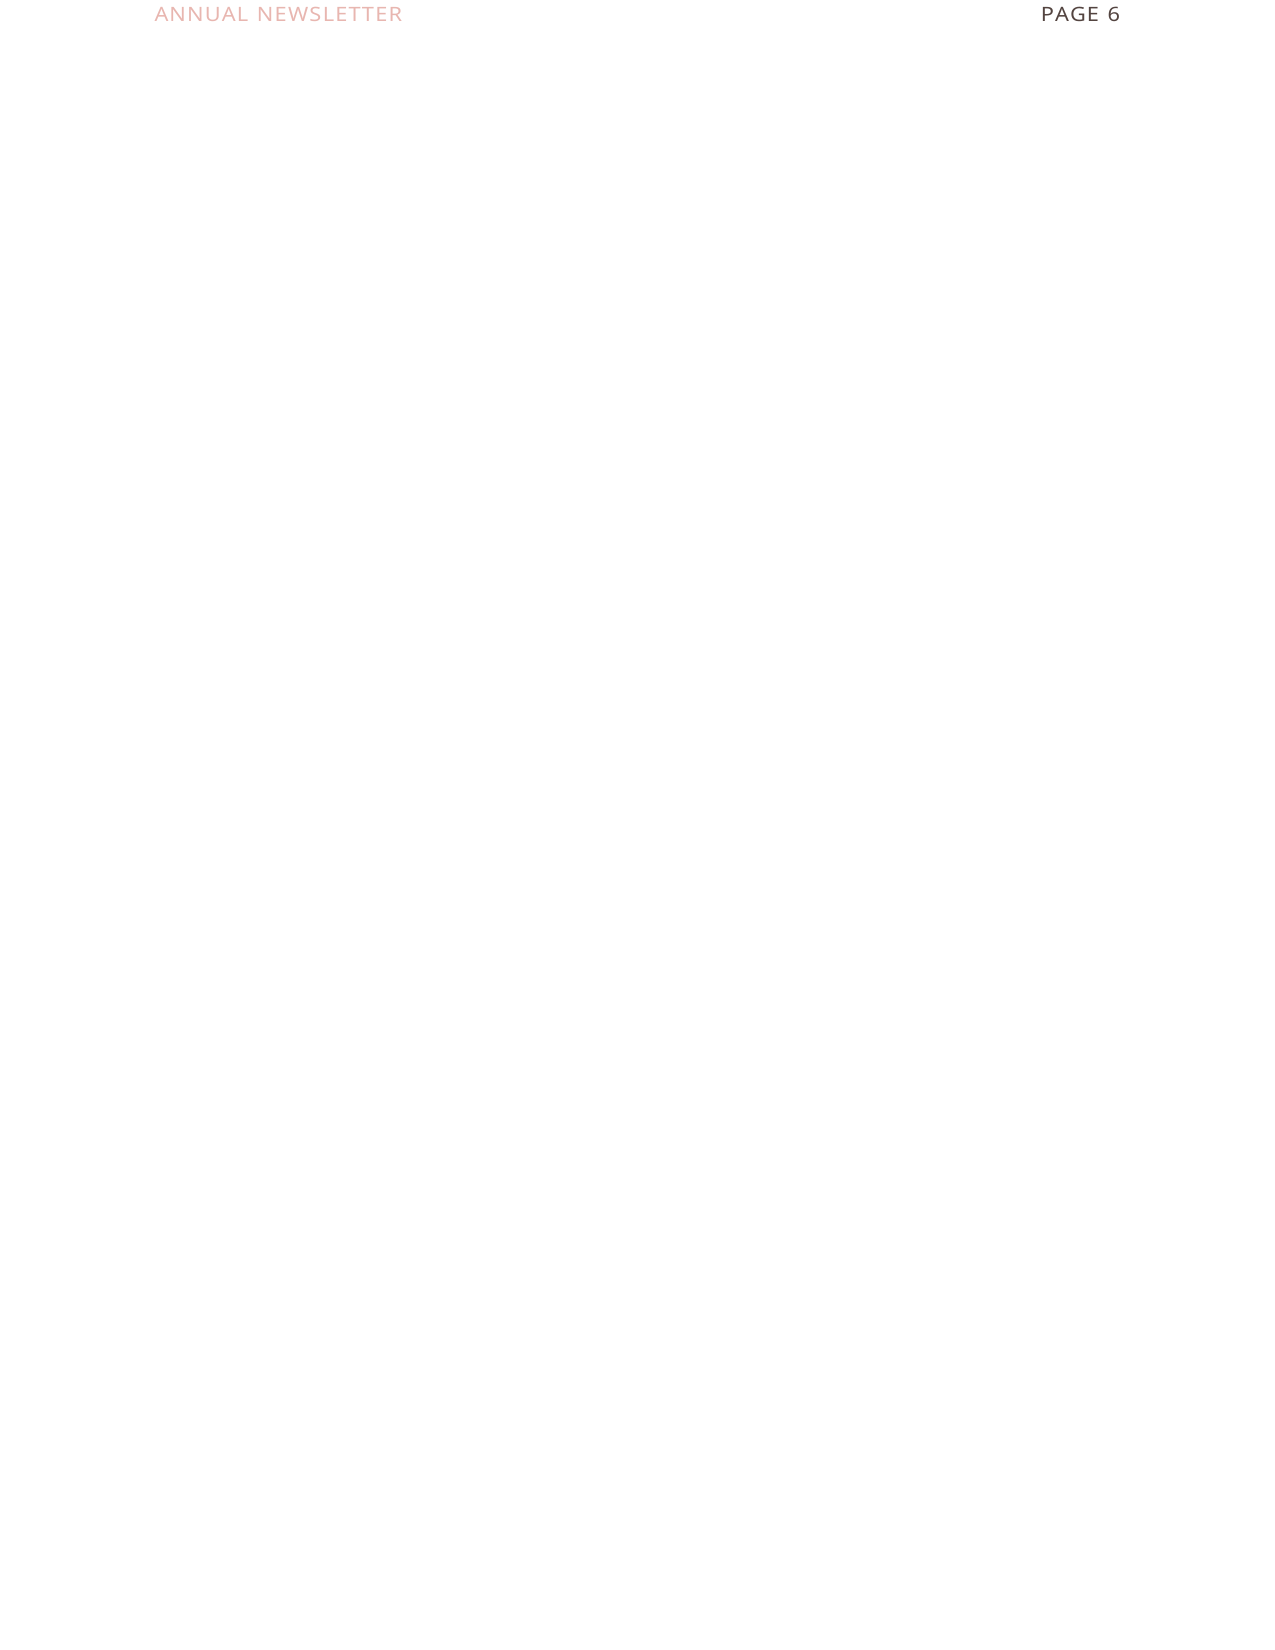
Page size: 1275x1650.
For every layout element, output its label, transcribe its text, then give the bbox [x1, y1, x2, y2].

text ANNUAL NEWSLETTER PAGE 6 [0, 0, 1274, 27]
